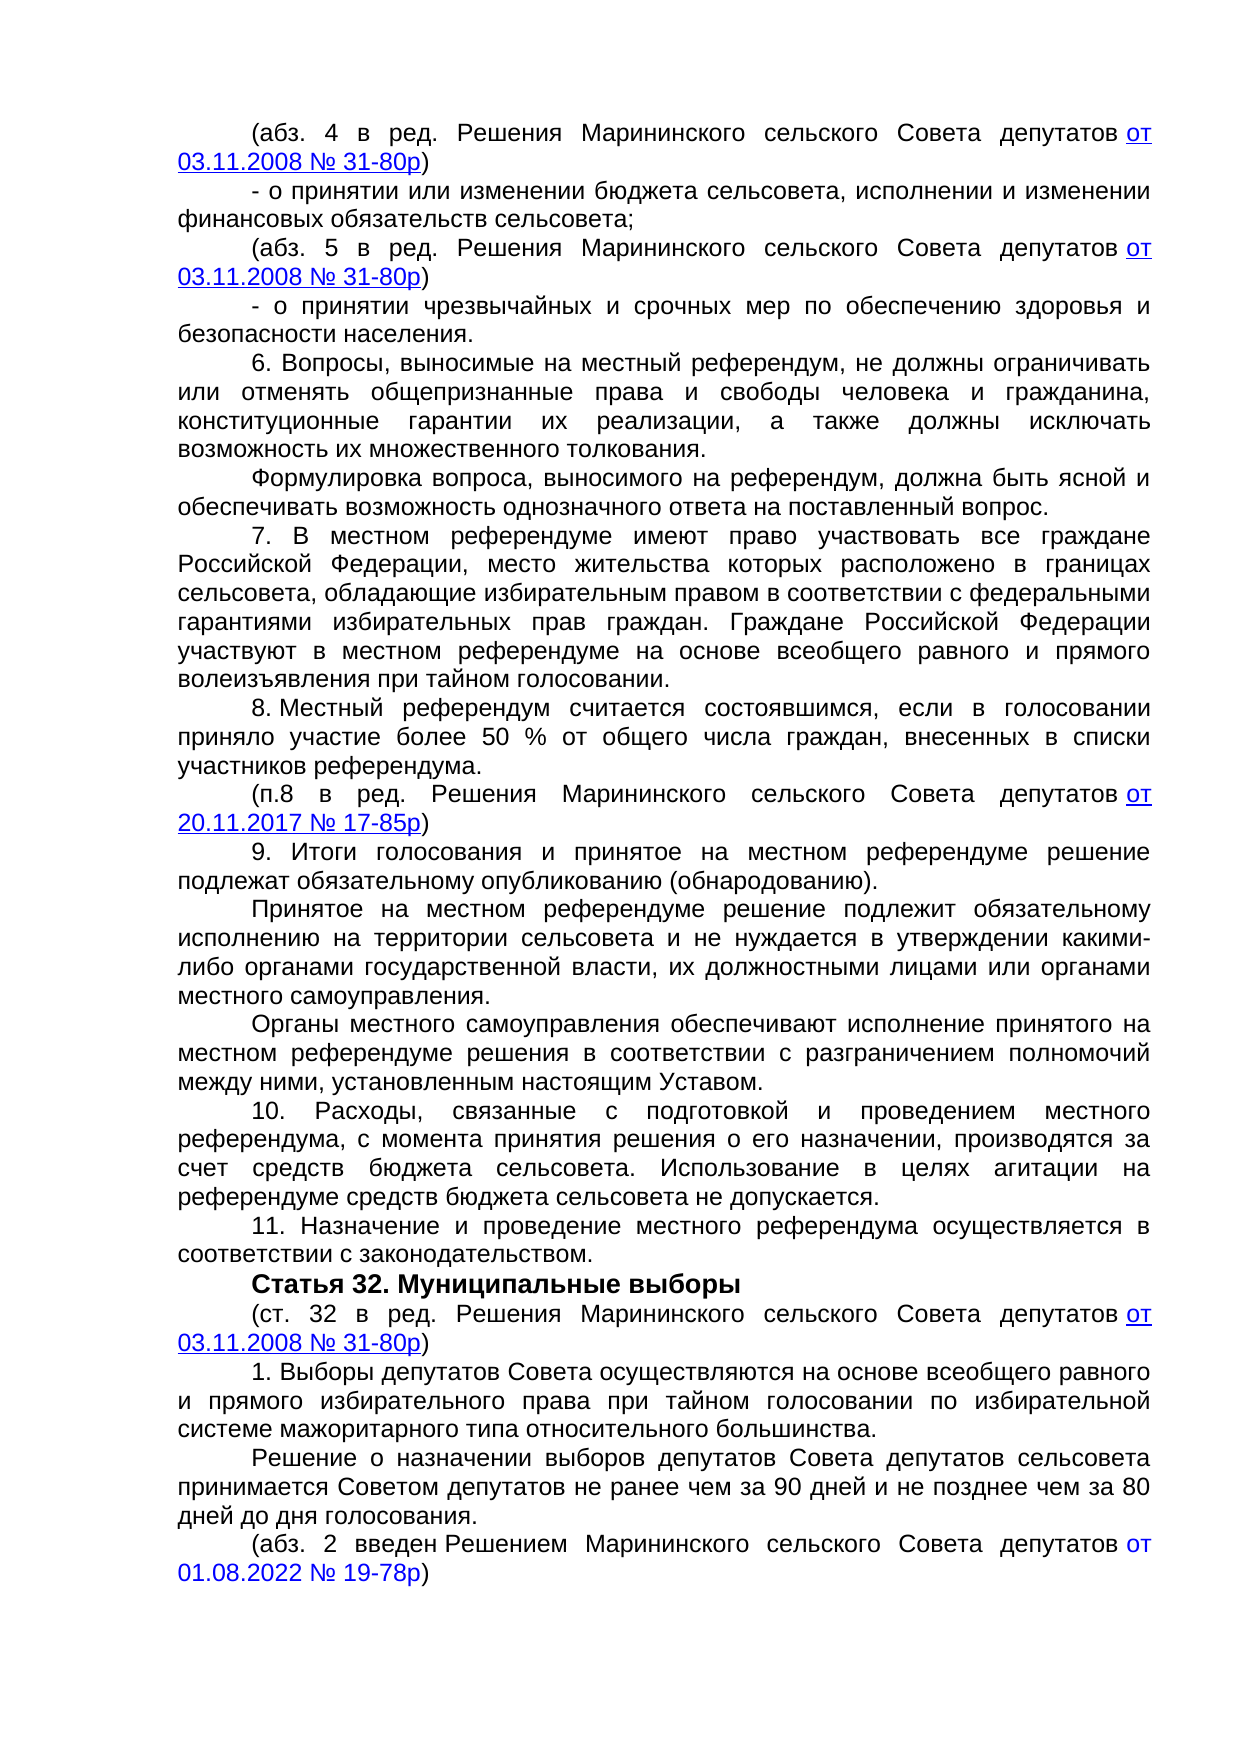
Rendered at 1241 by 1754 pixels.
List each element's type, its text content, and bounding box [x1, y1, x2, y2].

text Принятое на местном референдуме решение подлежит обязательному исполнению на территории сельсовета и не нуждается в утверждении какими-либо органами государственной власти, их должностными лицами или органами местного самоуправления. [177, 894, 1152, 1009]
text Формулировка вопроса, выносимого на референдум, должна быть ясной и обеспечивать возможность однозначного ответа на поставленный вопрос. [177, 463, 1152, 521]
text 9. Итоги голосования и принятое на местном референдуме решение подлежат обязательному опубликованию (обнародованию). [177, 837, 1152, 894]
text - о принятии или изменении бюджета сельсовета, исполнении и изменении финансовых обязательств сельсовета; [177, 176, 1152, 233]
text (абз. 2 введен Решением Марининского сельского Совета депутатов от 01.08.2022 № 19-78р) [177, 1529, 1152, 1587]
text (ст. 32 в ред. Решения Марининского сельского Совета депутатов от 03.11.2008 № 31-80р) [177, 1299, 1152, 1357]
text (абз. 4 в ред. Решения Марининского сельского Совета депутатов от 03.11.2008 № 31-80р) [177, 118, 1152, 176]
text 11. Назначение и проведение местного референдума осуществляется в соответствии с законодательством. [177, 1211, 1152, 1268]
text 1. Выборы депутатов Совета осуществляются на основе всеобщего равного и прямого избирательного права при тайном голосовании по избирательной системе мажоритарного типа относительного большинства. [177, 1357, 1152, 1443]
text - о принятии чрезвычайных и срочных мер по обеспечению здоровья и безопасности населения. [177, 291, 1152, 348]
text Решение о назначении выборов депутатов Совета депутатов сельсовета принимается Советом депутатов не ранее чем за 90 дней и не позднее чем за 80 дней до дня голосования. [177, 1443, 1152, 1529]
text (п.8 в ред. Решения Марининского сельского Совета депутатов от 20.11.2017 № 17-85р) [177, 779, 1152, 837]
text Статья 32. Муниципальные выборы [177, 1268, 1152, 1299]
text 8. Местный референдум считается состоявшимся, если в голосовании приняло участие более 50 % от общего числа граждан, внесенных в списки участников референдума. [177, 693, 1152, 779]
text 10. Расходы, связанные с подготовкой и проведением местного референдума, с момента принятия решения о его назначении, производятся за счет средств бюджета сельсовета. Использование в целях агитации на референдуме средств бюджета сельсовета не допускается. [177, 1096, 1152, 1211]
text 7. В местном референдуме имеют право участвовать все граждане Российской Федерации, место жительства которых расположено в границах сельсовета, обладающие избирательным правом в соответствии с федеральными гарантиями избирательных прав граждан. Граждане Российской Федерации участвуют в местном референдуме на основе всеобщего равного и прямого волеизъявления при тайном голосовании. [177, 521, 1152, 693]
text Органы местного самоуправления обеспечивают исполнение принятого на местном референдуме решения в соответствии с разграничением полномочий между ними, установленным настоящим Уставом. [177, 1009, 1152, 1096]
text (абз. 5 в ред. Решения Марининского сельского Совета депутатов от 03.11.2008 № 31-80р) [177, 233, 1152, 291]
text 6. Вопросы, выносимые на местный референдум, не должны ограничивать или отменять общепризнанные права и свободы человека и гражданина, конституционные гарантии их реализации, а также должны исключать возможность их множественного толкования. [177, 348, 1152, 463]
